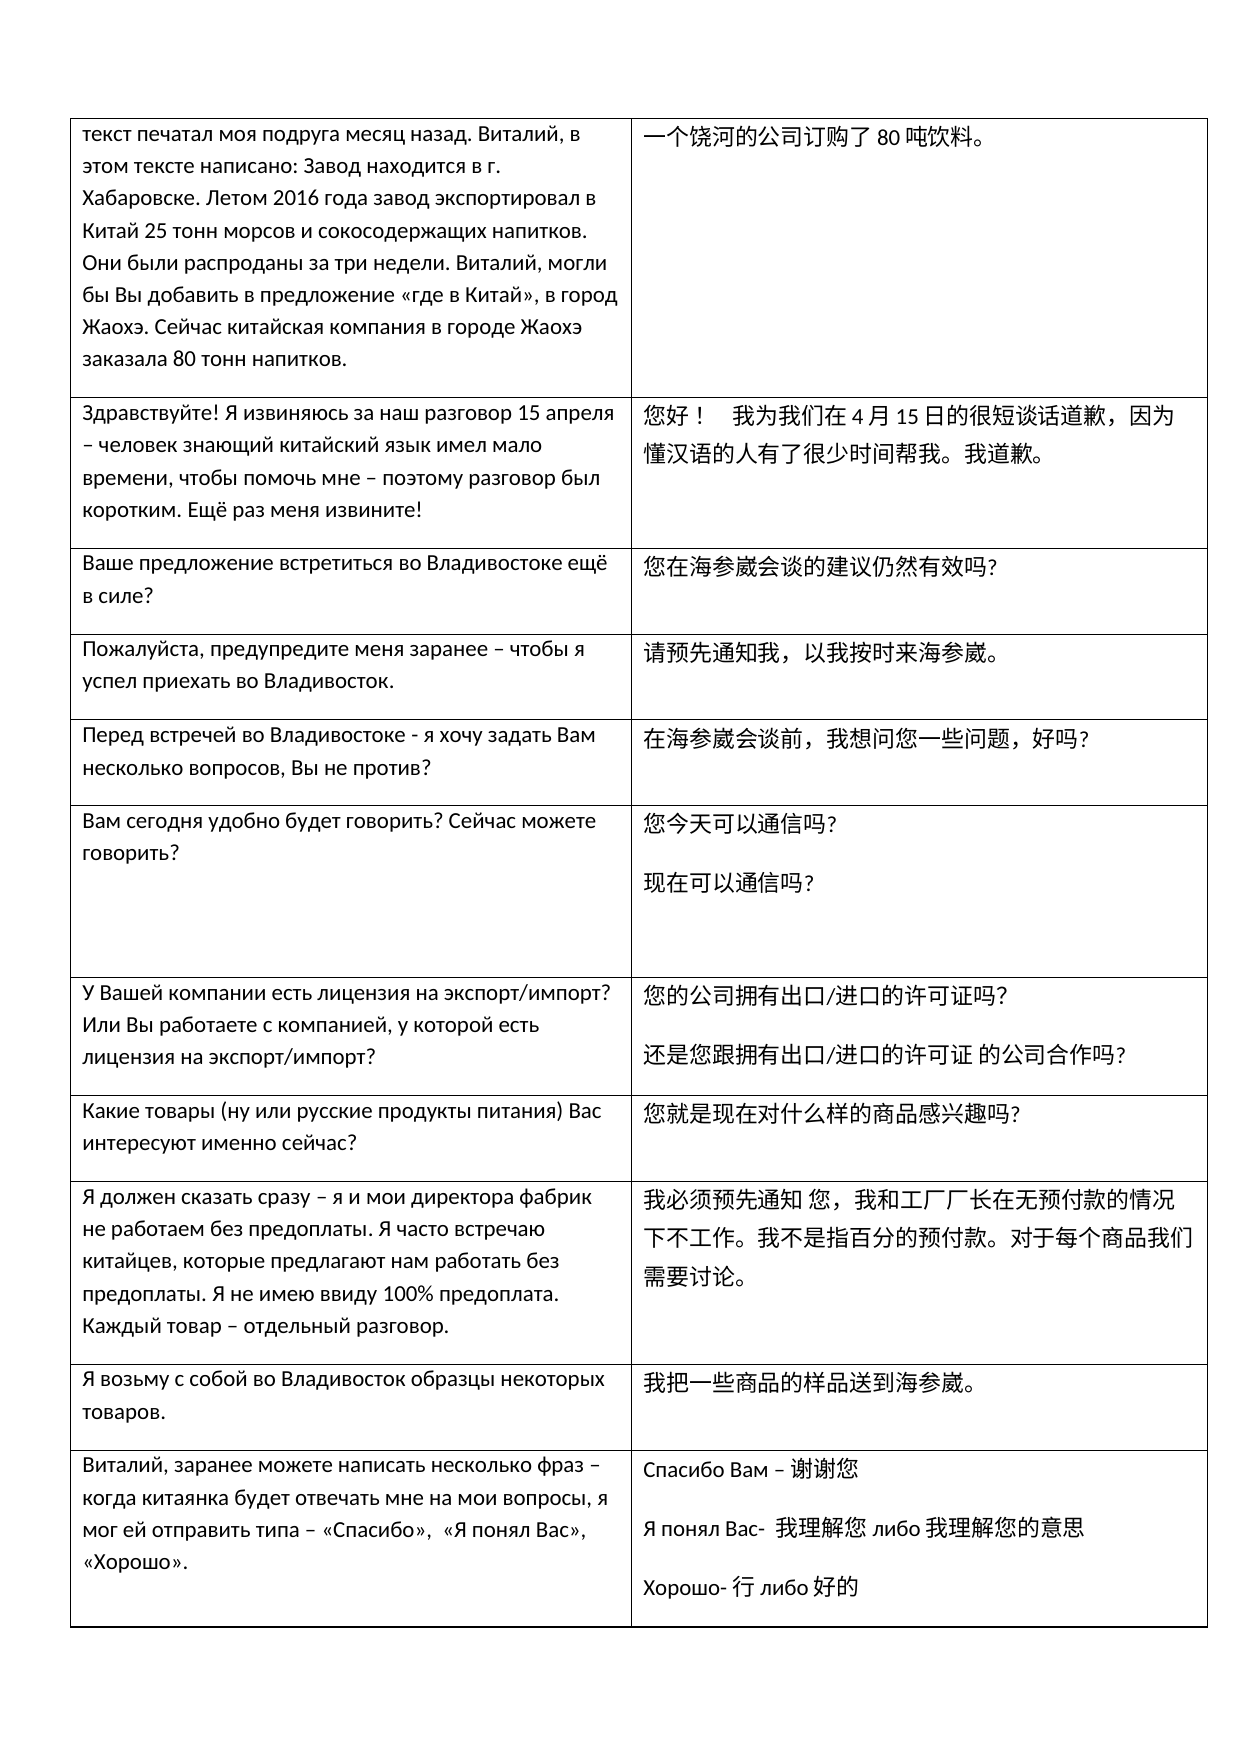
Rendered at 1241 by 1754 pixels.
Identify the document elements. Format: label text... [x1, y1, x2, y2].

table_cell 我必须预先通知 您，我和工厂厂长在无预付款的情况下不工作。我不是指百分的预付款。对于每个商品我们需要讨论。 [632, 1182, 1207, 1363]
table_cell 您的公司拥有出口/进口的许可证吗？ 还是您跟拥有出口/进口的许可证 的公司合作吗? [632, 978, 1207, 1095]
table_cell 请预先通知我，以我按时来海参崴。 [632, 635, 1207, 719]
table_cell 您在海参崴会谈的建议仍然有效吗? [632, 549, 1207, 633]
table_cell Я должен сказать сразу – я и мои директора фабрик не работаем без предоплаты. Я часто встречаю китайцев, которые предлагают нам работать без предоплаты. Я не имею ввиду 100% предоплата. Каждый товар – отдельный разговор. [71, 1182, 631, 1363]
table_cell 您好 ！ 我为我们在4月15日的很短谈话道歉，因为懂汉语的人有了很少时间帮我。我道歉。 [632, 398, 1207, 547]
table_cell Вам сегодня удобно будет говорить? Сейчас можете говорить? [71, 806, 631, 977]
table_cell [71, 119, 631, 397]
table_cell Спасибо Вам – 谢谢您 Я понял Вас- 我理解您 либо我理解您的意思 Хорошо- 行 либо 好的 [632, 1451, 1207, 1626]
table_cell Перед встречей во Владивостоке - я хочу задать Вам несколько вопросов, Вы не против? [71, 720, 631, 805]
table_cell Виталий, заранее можете написать несколько фраз –когда китаянка будет отвечать мне на мои вопросы, я мог ей отправить типа – «Спасибо», «Я понял Вас», «Хорошо». [71, 1451, 631, 1626]
table_cell 您就是现在对什么样的商品感兴趣吗? [632, 1096, 1207, 1181]
table_cell 我把一些商品的样品送到海参崴。 [632, 1365, 1207, 1449]
table_cell Какие товары (ну или русские продукты питания) Вас интересуют именно сейчас? [71, 1096, 631, 1181]
table_cell Здравствуйте! Я извиняюсь за наш разговор 15 апреля – человек знающий китайский язык имел мало времени, чтобы помочь мне – поэтому разговор был коротким. Ещё раз меня извините! [71, 398, 631, 547]
table_cell Я возьму с собой во Владивосток образцы некоторых товаров. [71, 1365, 631, 1449]
table_cell 在海参崴会谈前，我想问您一些问题，好吗? [632, 720, 1207, 805]
table_cell У Вашей компании есть лицензия на экспорт/импорт? Или Вы работаете с компанией, у которой есть лицензия на экспорт/импорт? [71, 978, 631, 1095]
table_cell 您今天可以通信吗? 现在可以通信吗? [632, 806, 1207, 977]
table_cell Ваше предложение встретиться во Владивостоке ещё в силе? [71, 549, 631, 633]
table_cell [632, 119, 1207, 397]
table_cell Пожалуйста, предупредите меня заранее – чтобы я успел приехать во Владивосток. [71, 635, 631, 719]
